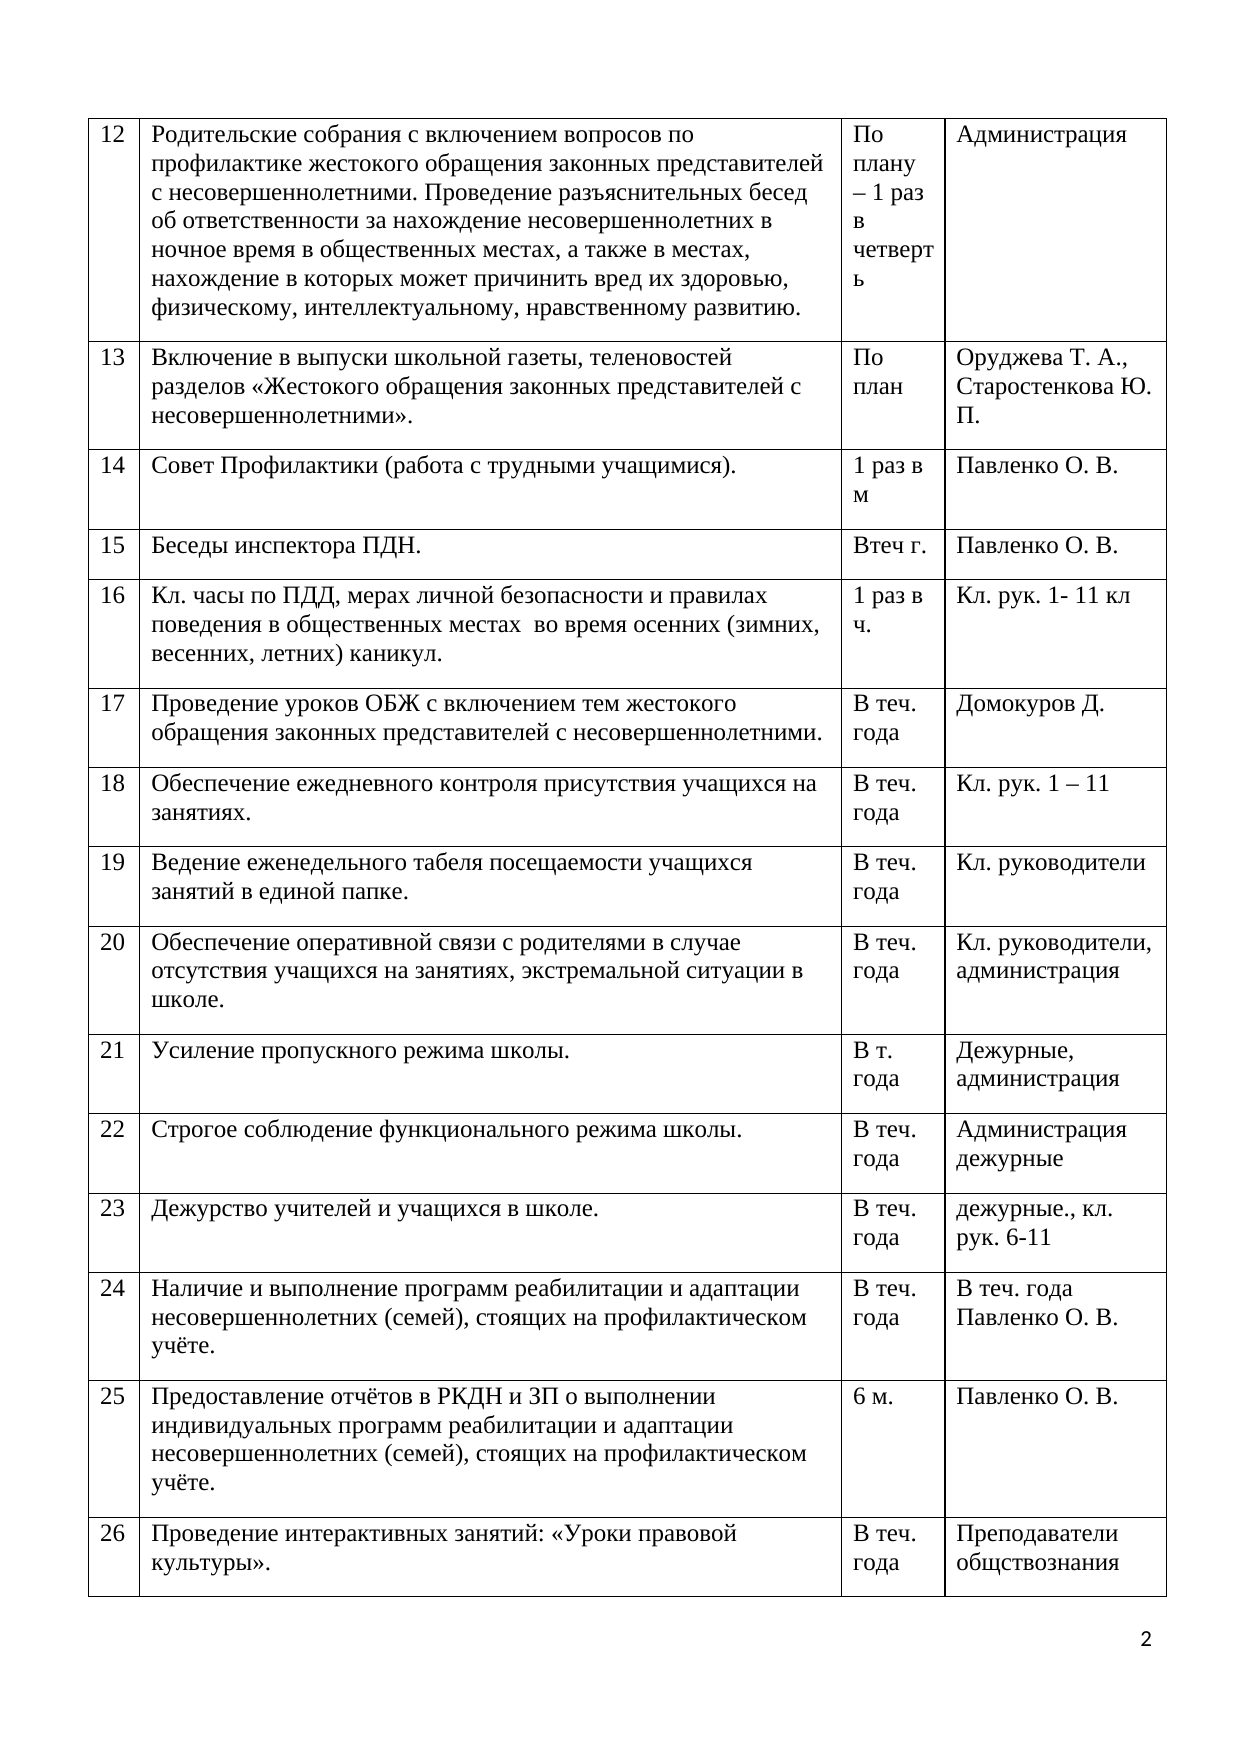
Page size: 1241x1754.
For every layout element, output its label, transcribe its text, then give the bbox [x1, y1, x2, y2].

table_cell 20 [89, 927, 139, 1034]
table_cell Павленко О. В. [946, 530, 1166, 579]
table_cell 6 м. [842, 1381, 944, 1517]
table_cell В теч. года [842, 847, 944, 926]
table_cell В теч. года [842, 1518, 944, 1596]
table_cell 26 [89, 1518, 139, 1596]
table_cell В теч. года [842, 1273, 944, 1380]
table_cell Беседы инспектора ПДН. [140, 530, 841, 579]
table_cell Втеч г. [842, 530, 944, 579]
table_cell Павленко О. В. [946, 450, 1166, 529]
table_cell Строгое соблюдение функционального режима школы. [140, 1114, 841, 1192]
table_cell В теч. года [842, 1194, 944, 1272]
table_cell 22 [89, 1114, 139, 1192]
table_cell Кл. руководители, администрация [946, 927, 1166, 1034]
table_cell В теч. года [842, 689, 944, 767]
table_cell Проведение уроков ОБЖ с включением тем жестокого обращения законных представителей с несовершеннолетними. [140, 689, 841, 767]
table_cell 23 [89, 1194, 139, 1272]
table_cell Кл. руководители [946, 847, 1166, 926]
table_cell Совет Профилактики (работа с трудными учащимися). [140, 450, 841, 529]
table_cell Кл. рук. 1 – 11 [946, 768, 1166, 846]
table_cell 1 раз в м [842, 450, 944, 529]
table_cell Кл. часы по ПДД, мерах личной безопасности и правилах поведения в общественных местах во время осенних (зимних, весенних, летних) каникул. [140, 580, 841, 687]
table_cell В теч. года [842, 927, 944, 1034]
table_cell Ведение еженедельного табеля посещаемости учащихся занятий в единой папке. [140, 847, 841, 926]
table_cell 13 [89, 342, 139, 449]
table_cell Обеспечение оперативной связи с родителями в случае отсутствия учащихся на занятиях, экстремальной ситуации в школе. [140, 927, 841, 1034]
table_cell Администрация дежурные [946, 1114, 1166, 1192]
table_cell Кл. рук. 1- 11 кл [946, 580, 1166, 687]
table_cell 21 [89, 1035, 139, 1113]
table_cell 12 [89, 119, 139, 341]
table_cell В теч. года [842, 768, 944, 846]
table_cell Предоставление отчётов в РКДН и ЗП о выполнении индивидуальных программ реабилитации и адаптации несовершеннолетних (семей), стоящих на профилактическом учёте. [140, 1381, 841, 1517]
table_cell Родительские собрания с включением вопросов по профилактике жестокого обращения законных представителей с несовершеннолетними. Проведение разъяснительных бесед об ответственности за нахождение несовершеннолетних в ночное время в общественных местах, а также в местах, нахождение в которых может причинить вред их здоровью, физическому, интеллектуальному, нравственному развитию. [140, 119, 841, 341]
table_cell Преподаватели общствознания [946, 1518, 1166, 1596]
table_cell 24 [89, 1273, 139, 1380]
table_cell В теч. года [842, 1114, 944, 1192]
table_cell 18 [89, 768, 139, 846]
table_cell Домокуров Д. [946, 689, 1166, 767]
table_cell Усиление пропускного режима школы. [140, 1035, 841, 1113]
table_cell 19 [89, 847, 139, 926]
table_cell 17 [89, 689, 139, 767]
table_cell 25 [89, 1381, 139, 1517]
table_cell 1 раз в ч. [842, 580, 944, 687]
table_cell По план [842, 342, 944, 449]
table_cell 15 [89, 530, 139, 579]
table_cell Оруджева Т. А., Старостенкова Ю. П. [946, 342, 1166, 449]
table_cell В т. года [842, 1035, 944, 1113]
table_cell Дежурные, администрация [946, 1035, 1166, 1113]
table_cell Обеспечение ежедневного контроля присутствия учащихся на занятиях. [140, 768, 841, 846]
table_cell Включение в выпуски школьной газеты, теленовостей разделов «Жестокого обращения законных представителей с несовершеннолетними». [140, 342, 841, 449]
table_cell В теч. года Павленко О. В. [946, 1273, 1166, 1380]
table_cell По плану – 1 раз в четверть [842, 119, 944, 341]
table_cell Дежурство учителей и учащихся в школе. [140, 1194, 841, 1272]
table_cell 16 [89, 580, 139, 687]
table_cell Павленко О. В. [946, 1381, 1166, 1517]
table_cell дежурные., кл. рук. 6-11 [946, 1194, 1166, 1272]
table_cell Администрация [946, 119, 1166, 341]
table_cell Наличие и выполнение программ реабилитации и адаптации несовершеннолетних (семей), стоящих на профилактическом учёте. [140, 1273, 841, 1380]
table_cell 14 [89, 450, 139, 529]
table_cell Проведение интерактивных занятий: «Уроки правовой культуры». [140, 1518, 841, 1596]
